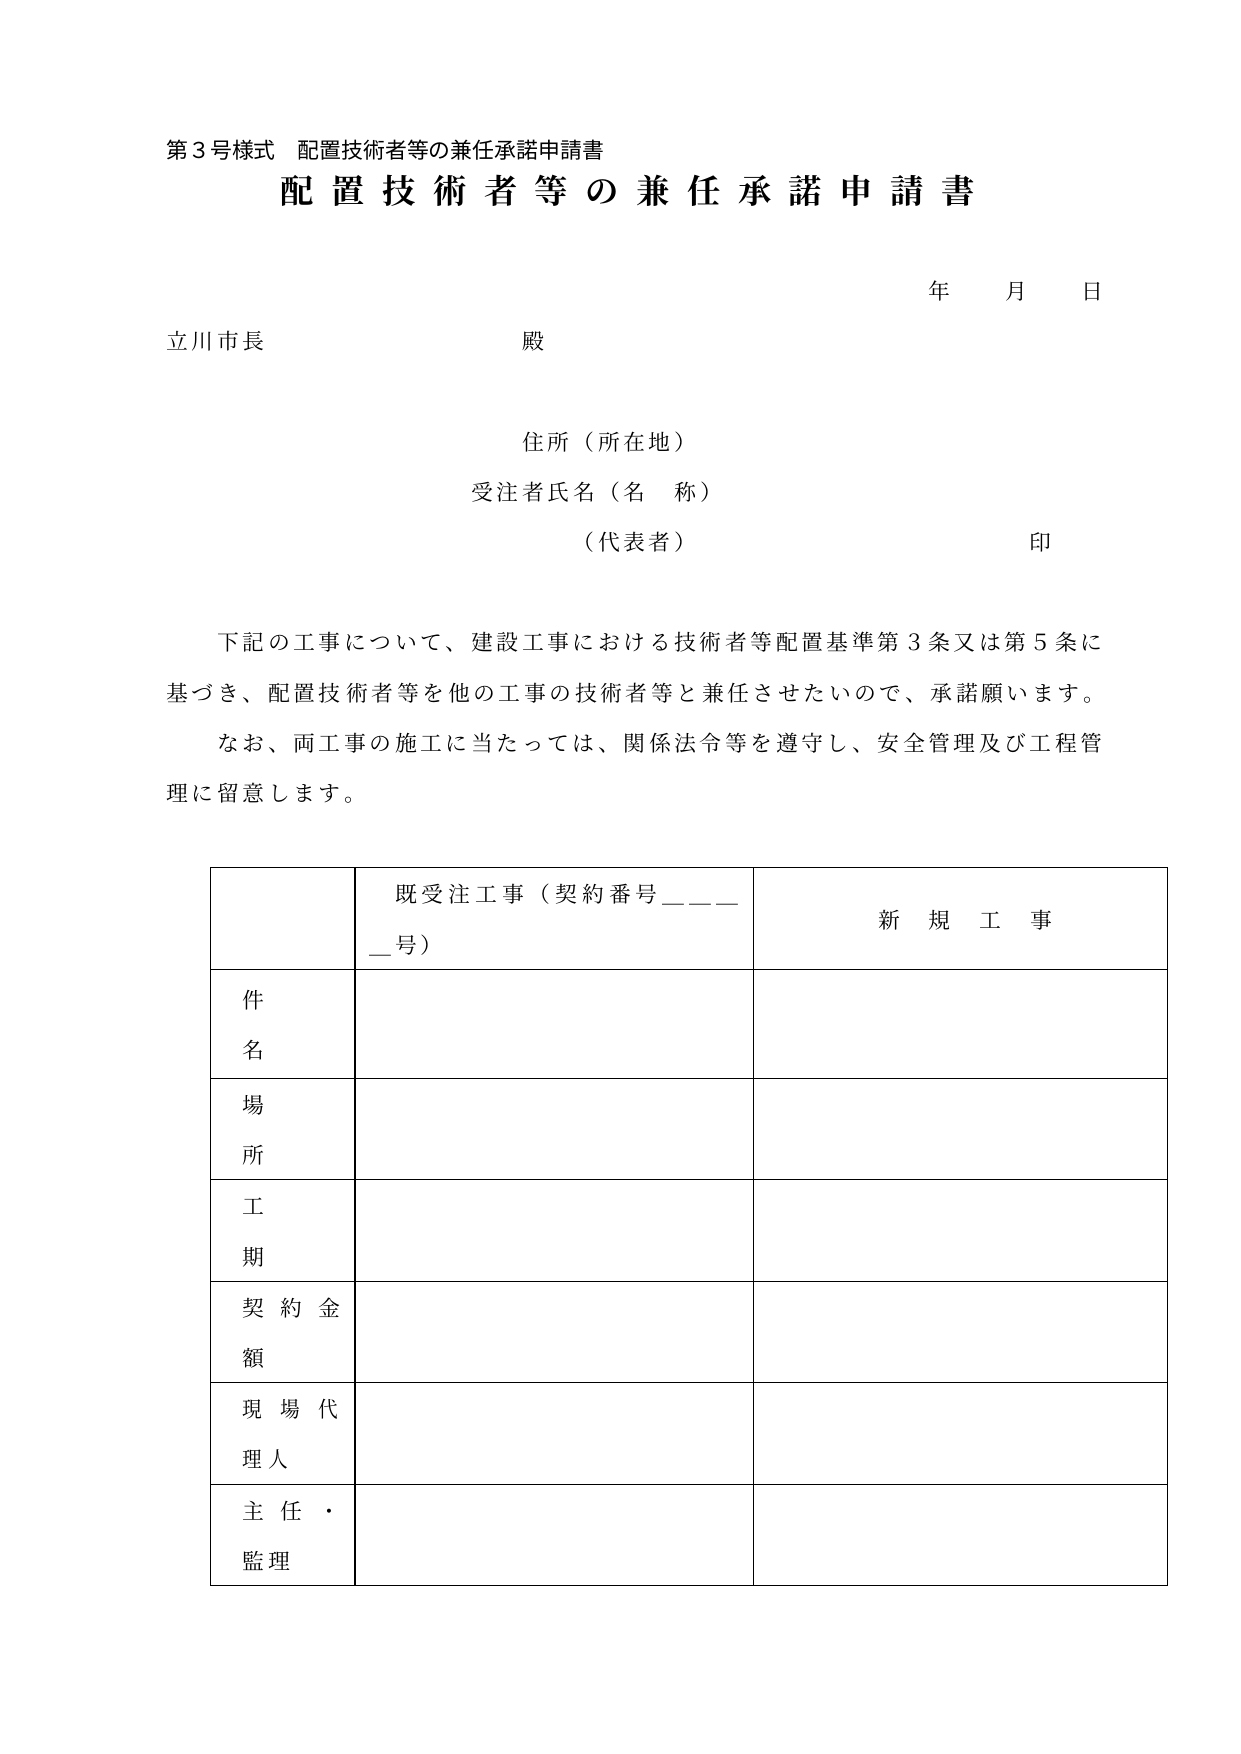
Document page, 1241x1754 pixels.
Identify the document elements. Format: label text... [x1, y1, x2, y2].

table_cell [754, 1180, 1167, 1281]
table_cell [754, 970, 1167, 1078]
text （代表者） 印 [166, 516, 1107, 566]
table_cell [754, 1383, 1167, 1483]
table_cell [754, 1079, 1167, 1179]
table_cell 主任・監理 技術者等 [211, 1485, 354, 1585]
text 立川市長 殿 [166, 315, 1107, 365]
table_cell 工 期 [211, 1180, 354, 1281]
table_cell 件 名 [211, 970, 354, 1078]
table_cell 現場代理人 [211, 1383, 354, 1483]
table_cell [356, 1180, 753, 1281]
table_cell [356, 1485, 753, 1585]
table_header 既受注工事（契約番号＿＿＿＿号） [356, 868, 753, 969]
table_cell [754, 1485, 1167, 1585]
text なお、両工事の施工に当たっては、関係法令等を遵守し、安全管理及び工程管理に留意します。 [166, 717, 1107, 817]
table_cell [356, 970, 753, 1078]
table_cell 契約金額 [211, 1282, 354, 1382]
text 受注者氏名（名 称） [166, 466, 1107, 516]
text 配置技術者等の兼任承諾申請書 [166, 164, 1107, 214]
table_cell [356, 1282, 753, 1382]
text 年 月 日 [166, 265, 1107, 315]
table_cell [754, 1282, 1167, 1382]
table_header 新 規 工 事 [754, 868, 1167, 969]
text 住所（所在地） [166, 415, 1107, 466]
text 下記の工事について、建設工事における技術者等配置基準第３条又は第５条に基づき、配置技術者等を他の工事の技術者等と兼任させたいので、承諾願います。 [166, 616, 1107, 717]
table_header [211, 868, 354, 969]
table_cell [356, 1383, 753, 1483]
table_cell 場 所 [211, 1079, 354, 1179]
table_cell [356, 1079, 753, 1179]
text 第３号様式 配置技術者等の兼任承諾申請書 [166, 133, 1107, 164]
